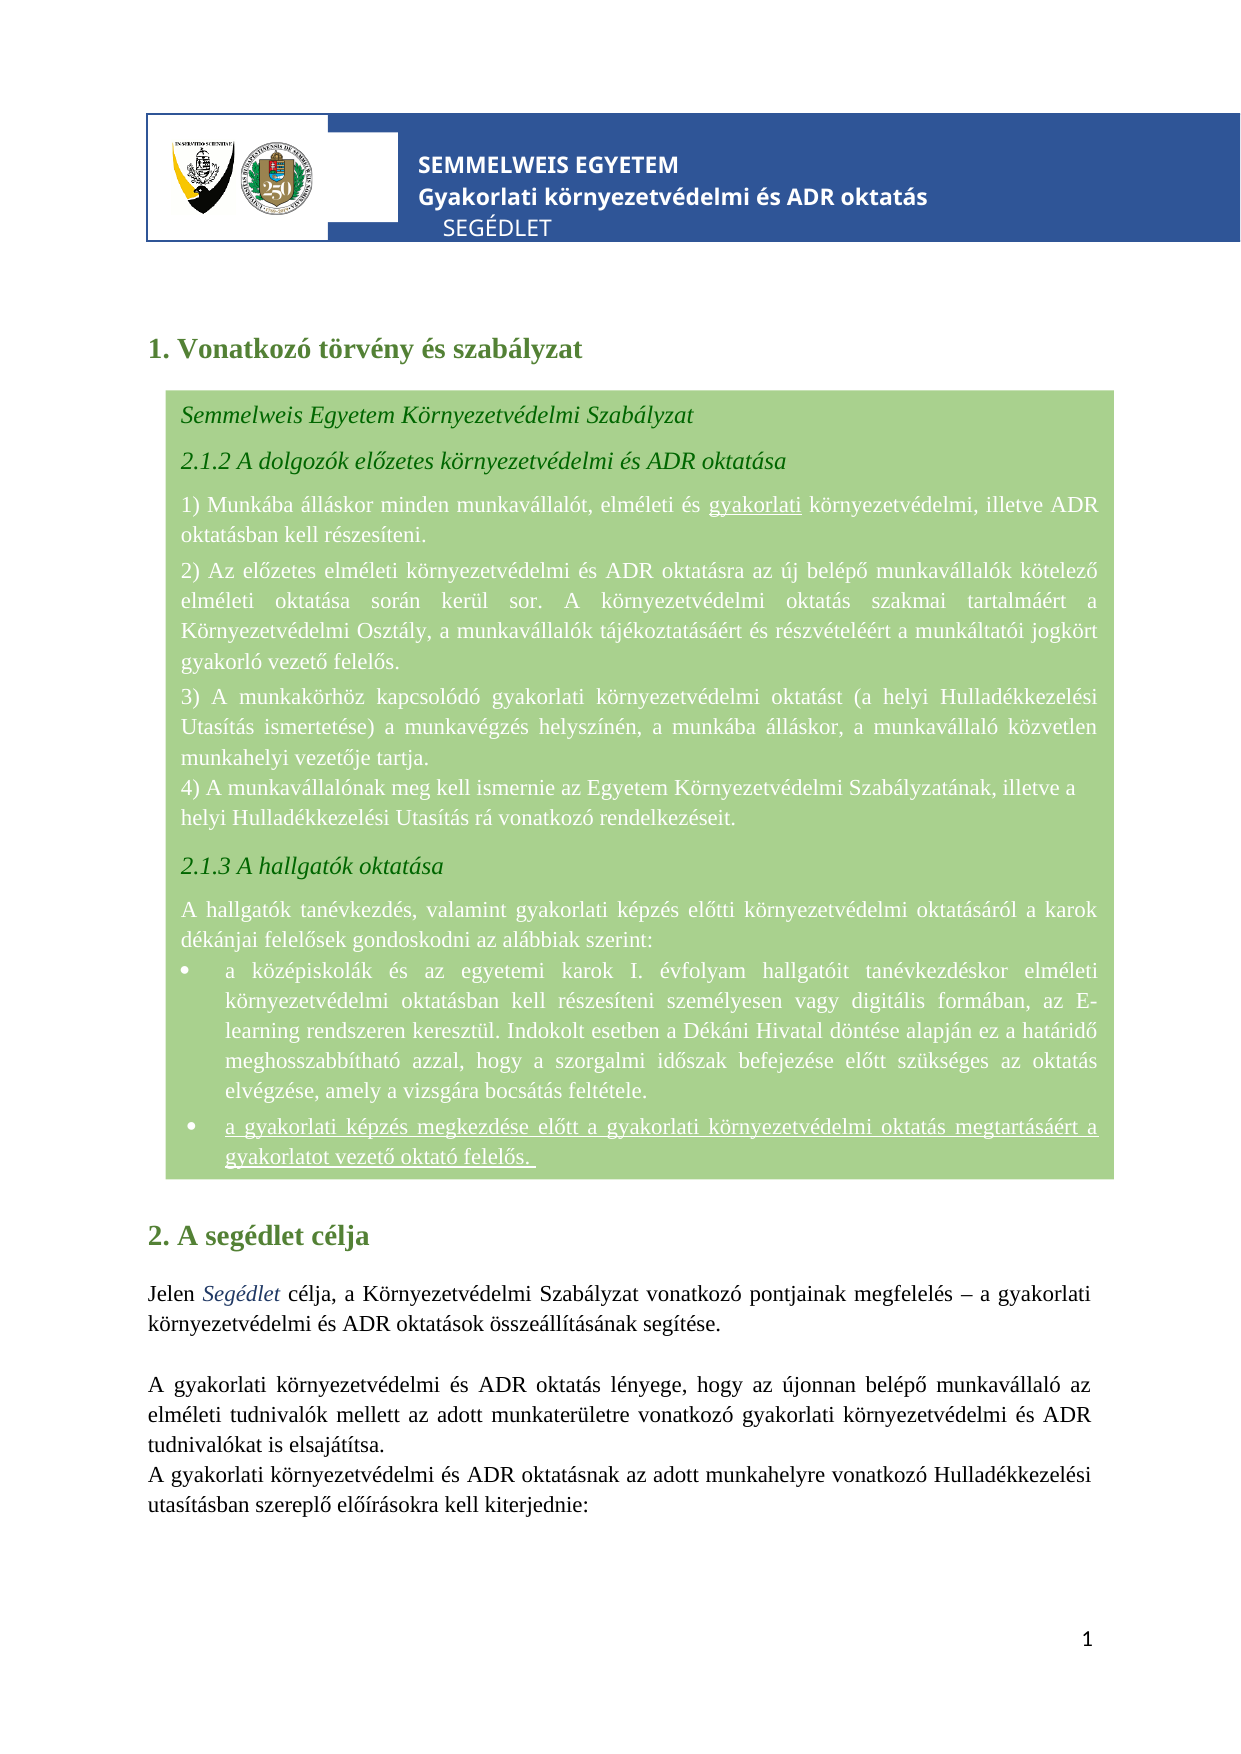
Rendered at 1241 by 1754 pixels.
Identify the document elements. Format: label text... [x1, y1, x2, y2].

text Jelen Segédlet célja, a Környezetvédelmi Szabályzat vonatkozó pontjainak megfelelés – a gyakorlati környezetvédelmi és ADR oktatások összeállításának segítése. [148, 1280, 1093, 1337]
text A gyakorlati környezetvédelmi és ADR oktatásnak az adott munkahelyre vonatkozó Hulladékkezelési utasításban szereplő előírásokra kell kiterjednie: [148, 1461, 1093, 1518]
text A gyakorlati környezetvédelmi és ADR oktatás lényege, hogy az újonnan belépő munkavállaló az elméleti tudnivalók mellett az adott munkaterületre vonatkozó gyakorlati környezetvédelmi és ADR tudnivalókat is elsajátítsa. [148, 1371, 1093, 1457]
text 2. A segédlet célja [148, 1218, 1093, 1252]
text Gyakorlati környezetvédelmi és ADR oktatás SEGÉDLET [148, 181, 1093, 240]
text 1. Vonatkozó törvény és szabályzat [148, 331, 1093, 365]
picture [165, 139, 313, 215]
text SEMMELWEIS EGYETEM [398, 149, 1093, 181]
